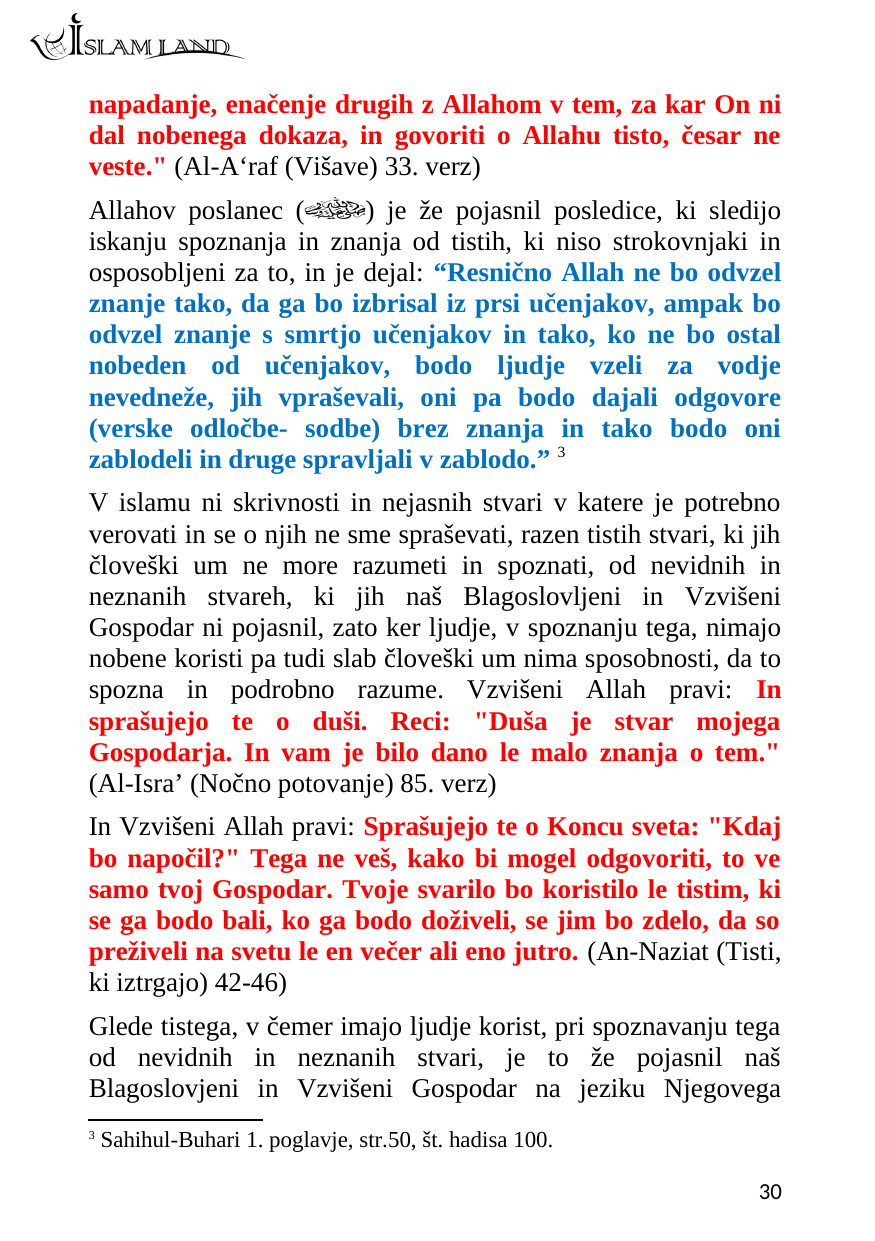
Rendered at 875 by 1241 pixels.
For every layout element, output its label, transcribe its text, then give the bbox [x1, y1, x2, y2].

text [88, 88, 782, 181]
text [88, 1010, 782, 1103]
text V islamu ni skrivnosti in nejasnih stvari v katere je potrebno verovati in se o njih ne sme spraševati, razen tistih stvari, ki jih človeški um ne more razumeti in spoznati, od nevidnih in neznanih stvareh, ki jih naš Blagoslovljeni in Vzvišeni Gospodar ni pojasnil, zato ker ljudje, v spoznanju tega, nimajo nobene koristi pa tudi slab človeški um nima sposobnosti, da to spozna in podrobno razume. Vzvišeni Allah pravi: In sprašujejo te o duši. Reci: "Duša je stvar mojega Gospodarja. In vam je bilo dano le malo znanja o tem." (Al-Isra’ (Nočno potovanje) 85. verz) [88, 487, 782, 798]
text Allahov poslanec () je že pojasnil posledice, ki sledijo iskanju spoznanja in znanja od tistih, ki niso strokovnjaki in osposobljeni za to, in je dejal: “Resnično Allah ne bo odvzel znanje tako, da ga bo izbrisal iz prsi učenjakov, ampak bo odvzel znanje s smrtjo učenjakov in tako, ko ne bo ostal nobeden od učenjakov, bodo ljudje vzeli za vodje nevedneže, jih vpraševali, oni pa bodo dajali odgovore (verske odločbe- sodbe) brez znanja in tako bodo oni zablodeli in druge spravljali v zablodo.” [88, 194, 782, 474]
picture [29, 13, 247, 60]
picture [304, 197, 366, 219]
text In Vzvišeni Allah pravi: Sprašujejo te o Koncu sveta: "Kdaj bo napočil?" Tega ne veš, kako bi mogel odgovoriti, to ve samo tvoj Gospodar. Tvoje svarilo bo koristilo le tistim, ki se ga bodo bali, ko ga bodo doživeli, se jim bo zdelo, da so preživeli na svetu le en večer ali eno jutro. (An-Naziat (Tisti, ki iztrgajo) 42-46) [88, 811, 782, 997]
